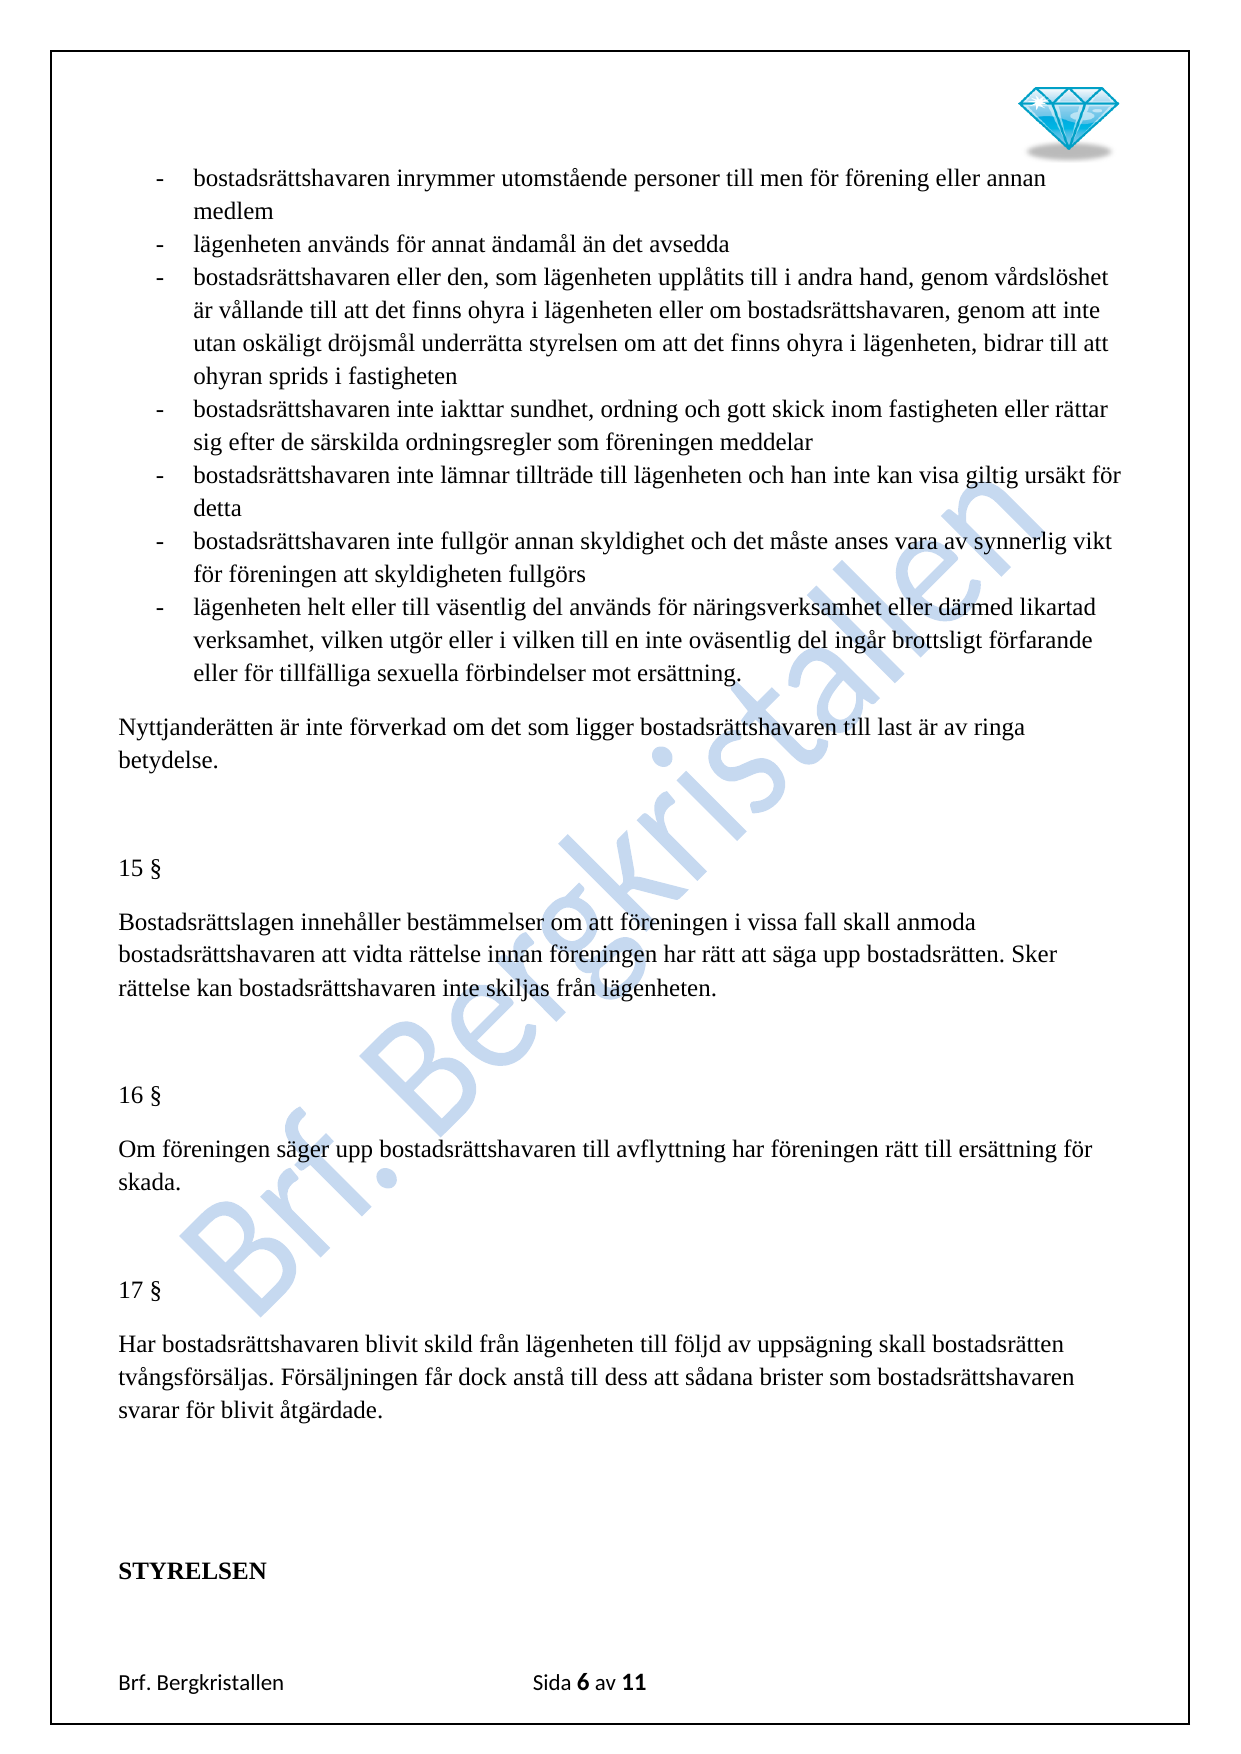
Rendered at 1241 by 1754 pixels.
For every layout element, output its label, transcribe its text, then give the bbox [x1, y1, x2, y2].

list bostadsrättshavaren inrymmer utomstående personer till men för förening eller annan medlem [156, 163, 1122, 224]
list bostadsrättshavaren inte iakttar sundhet, ordning och gott skick inom fastigheten eller rättar sig efter de särskilda ordningsregler som föreningen meddelar [156, 394, 1122, 456]
text Bostadsrättslagen innehåller bestämmelser om att föreningen i vissa fall skall anmoda bostadsrättshavaren att vidta rättelse innan föreningen har rätt att säga upp bostadsrätten. Sker rättelse kan bostadsrättshavaren inte skiljas från lägenheten. [118, 907, 1122, 1001]
text Nyttjanderätten är inte förverkad om det som ligger bostadsrättshavaren till last är av ringa betydelse. [118, 712, 1122, 774]
text 17 § [118, 1275, 1122, 1304]
list lägenheten används för annat ändamål än det avsedda [156, 229, 1122, 258]
list bostadsrättshavaren inte lämnar tillträde till lägenheten och han inte kan visa giltig ursäkt för detta [156, 460, 1122, 522]
list lägenheten helt eller till väsentlig del används för näringsverksamhet eller därmed likartad verksamhet, vilken utgör eller i vilken till en inte oväsentlig del ingår brottsligt förfarande eller för tillfälliga sexuella förbindelser mot ersättning. [156, 592, 1122, 687]
list bostadsrättshavaren inte fullgör annan skyldighet och det måste anses vara av synnerlig vikt för föreningen att skyldigheten fullgörs [156, 526, 1122, 588]
picture [1014, 73, 1123, 163]
text Om föreningen säger upp bostadsrättshavaren till avflyttning har föreningen rätt till ersättning för skada. [118, 1134, 1122, 1196]
text 16 § [118, 1080, 1122, 1109]
text Har bostadsrättshavaren blivit skild från lägenheten till följd av uppsägning skall bostadsrätten tvångsförsäljas. Försäljningen får dock anstå till dess att sådana brister som bostadsrättshavaren svarar för blivit åtgärdade. [118, 1329, 1122, 1423]
text STYRELSEN [118, 1556, 1122, 1585]
list bostadsrättshavaren eller den, som lägenheten upplåtits till i andra hand, genom vårdslöshet är vållande till att det finns ohyra i lägenheten eller om bostadsrättshavaren, genom att inte utan oskäligt dröjsmål underrätta styrelsen om att det finns ohyra i lägenheten, bidrar till att ohyran sprids i fastigheten [156, 262, 1122, 390]
text 15 § [118, 853, 1122, 881]
